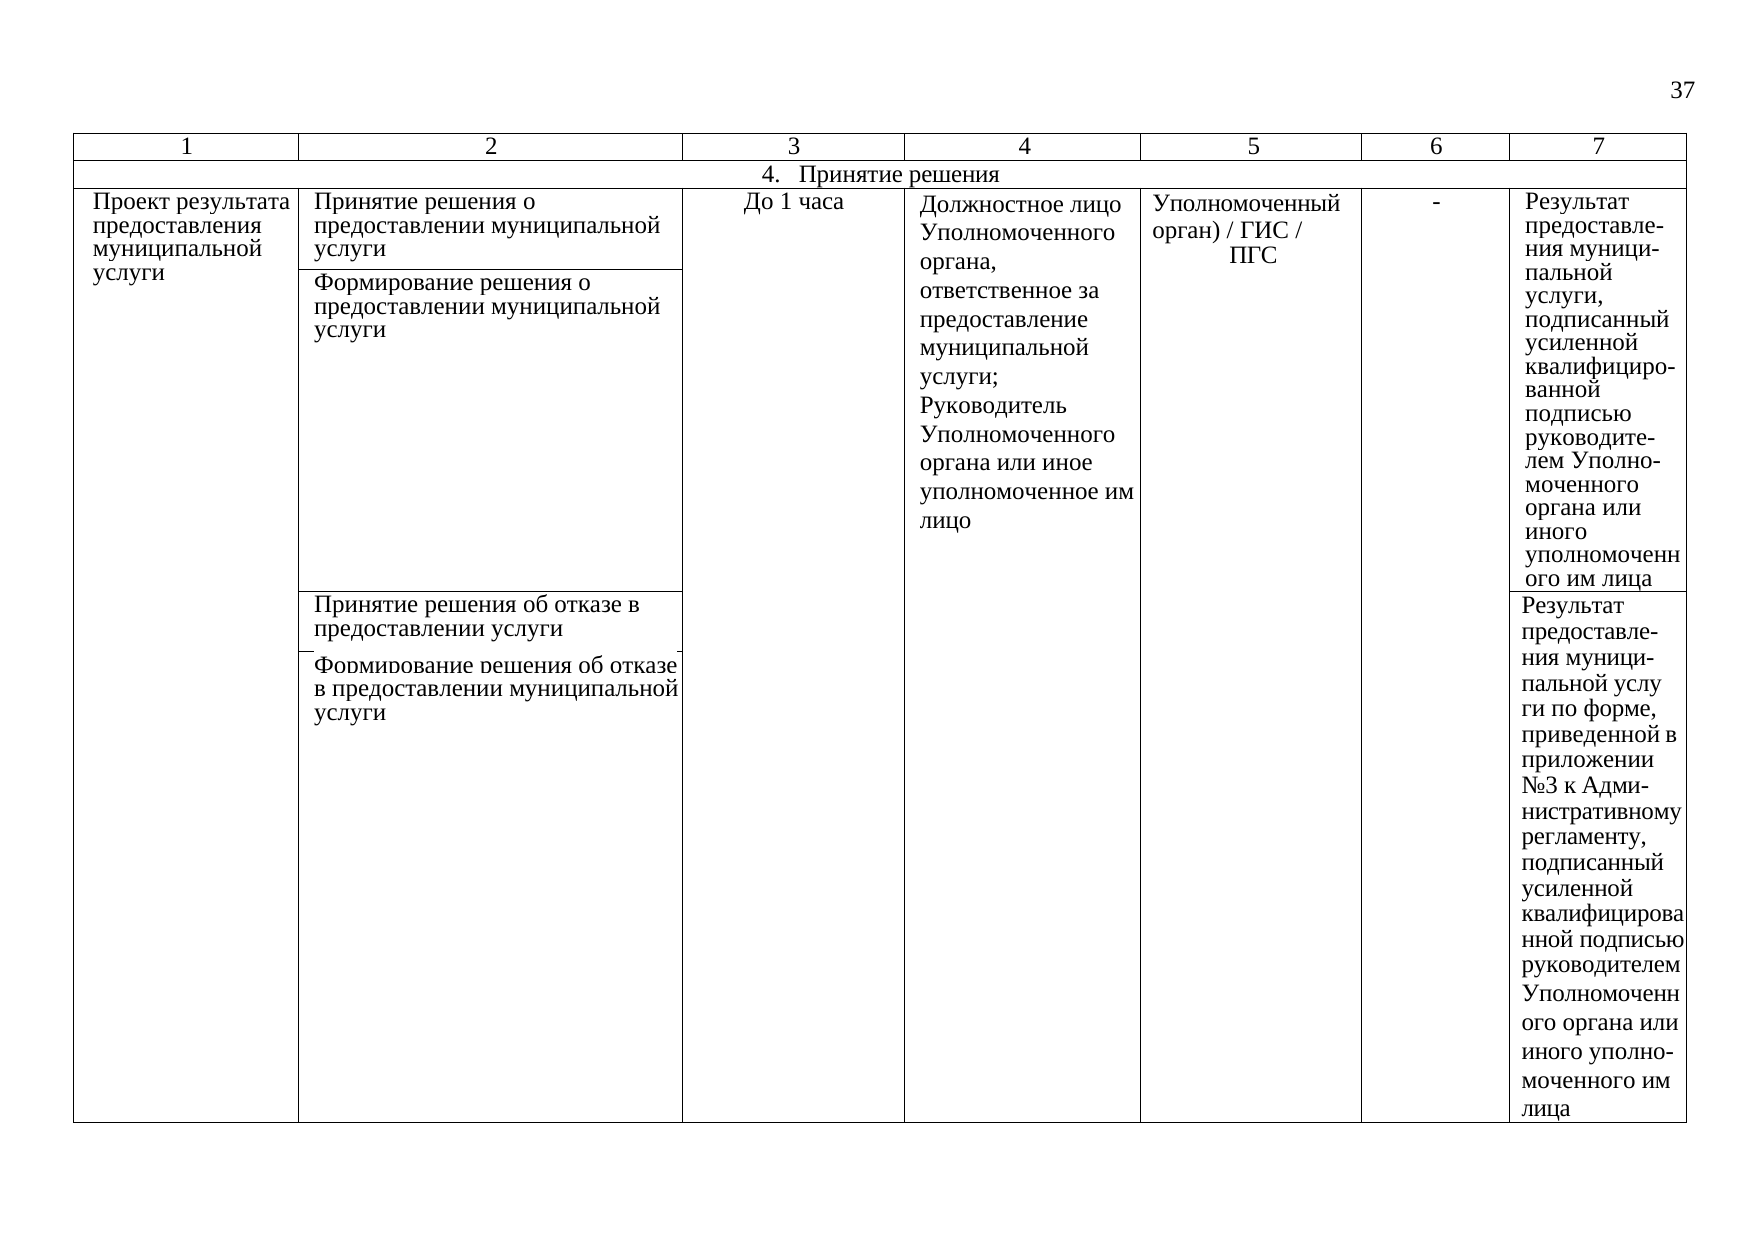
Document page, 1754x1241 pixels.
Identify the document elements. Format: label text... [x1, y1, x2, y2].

table_cell 2 [299, 134, 682, 160]
table_cell 6 [1362, 134, 1509, 160]
table_cell 7 [1510, 134, 1686, 160]
table_cell Результат предоставле-ния муници-пальной услуги, подписанный усиленной квалифициро-ванной подписью руководите-лем Уполно-моченного органа или иного уполномоченного им лица [1510, 189, 1686, 591]
table_cell До 1 часа [683, 189, 904, 1122]
table_cell Принятие решения об отказе в предоставлении услуги [299, 592, 682, 651]
table_cell Принятие решения о предоставлении муниципальной услуги [299, 189, 682, 269]
table_cell 3 [683, 134, 904, 160]
table_cell Формирование решения об отказе в предоставлении муниципальной услуги [299, 652, 682, 1122]
table_cell - [1362, 189, 1509, 1122]
table_cell 5 [1141, 134, 1361, 160]
table_cell 4. Принятие решения [74, 161, 1686, 188]
table_cell Уполномоченный орган) / ГИС / ПГС [1141, 189, 1361, 1122]
table_cell Формирование решения о предоставлении муниципальной услуги [299, 270, 682, 591]
table_cell Должностное лицо Уполномоченного органа, ответственное за предоставление муниципальной услуги; Руководитель Уполномоченного органа или иное уполномоченное им лицо [905, 189, 1140, 1122]
table_cell 4 [905, 134, 1140, 160]
table_cell Результат предоставле- ния муници-пальной услу ги по форме, приведенной в приложении №3 к Адми-нистративному регламенту, подписанный усиленной квалифицированной подписью руководителем Уполномоченного органа или иного уполно-моченного им лица [1510, 592, 1686, 1122]
table_cell 1 [74, 134, 298, 160]
table_cell Проект результата предоставления муниципальной услуги [74, 189, 298, 1122]
